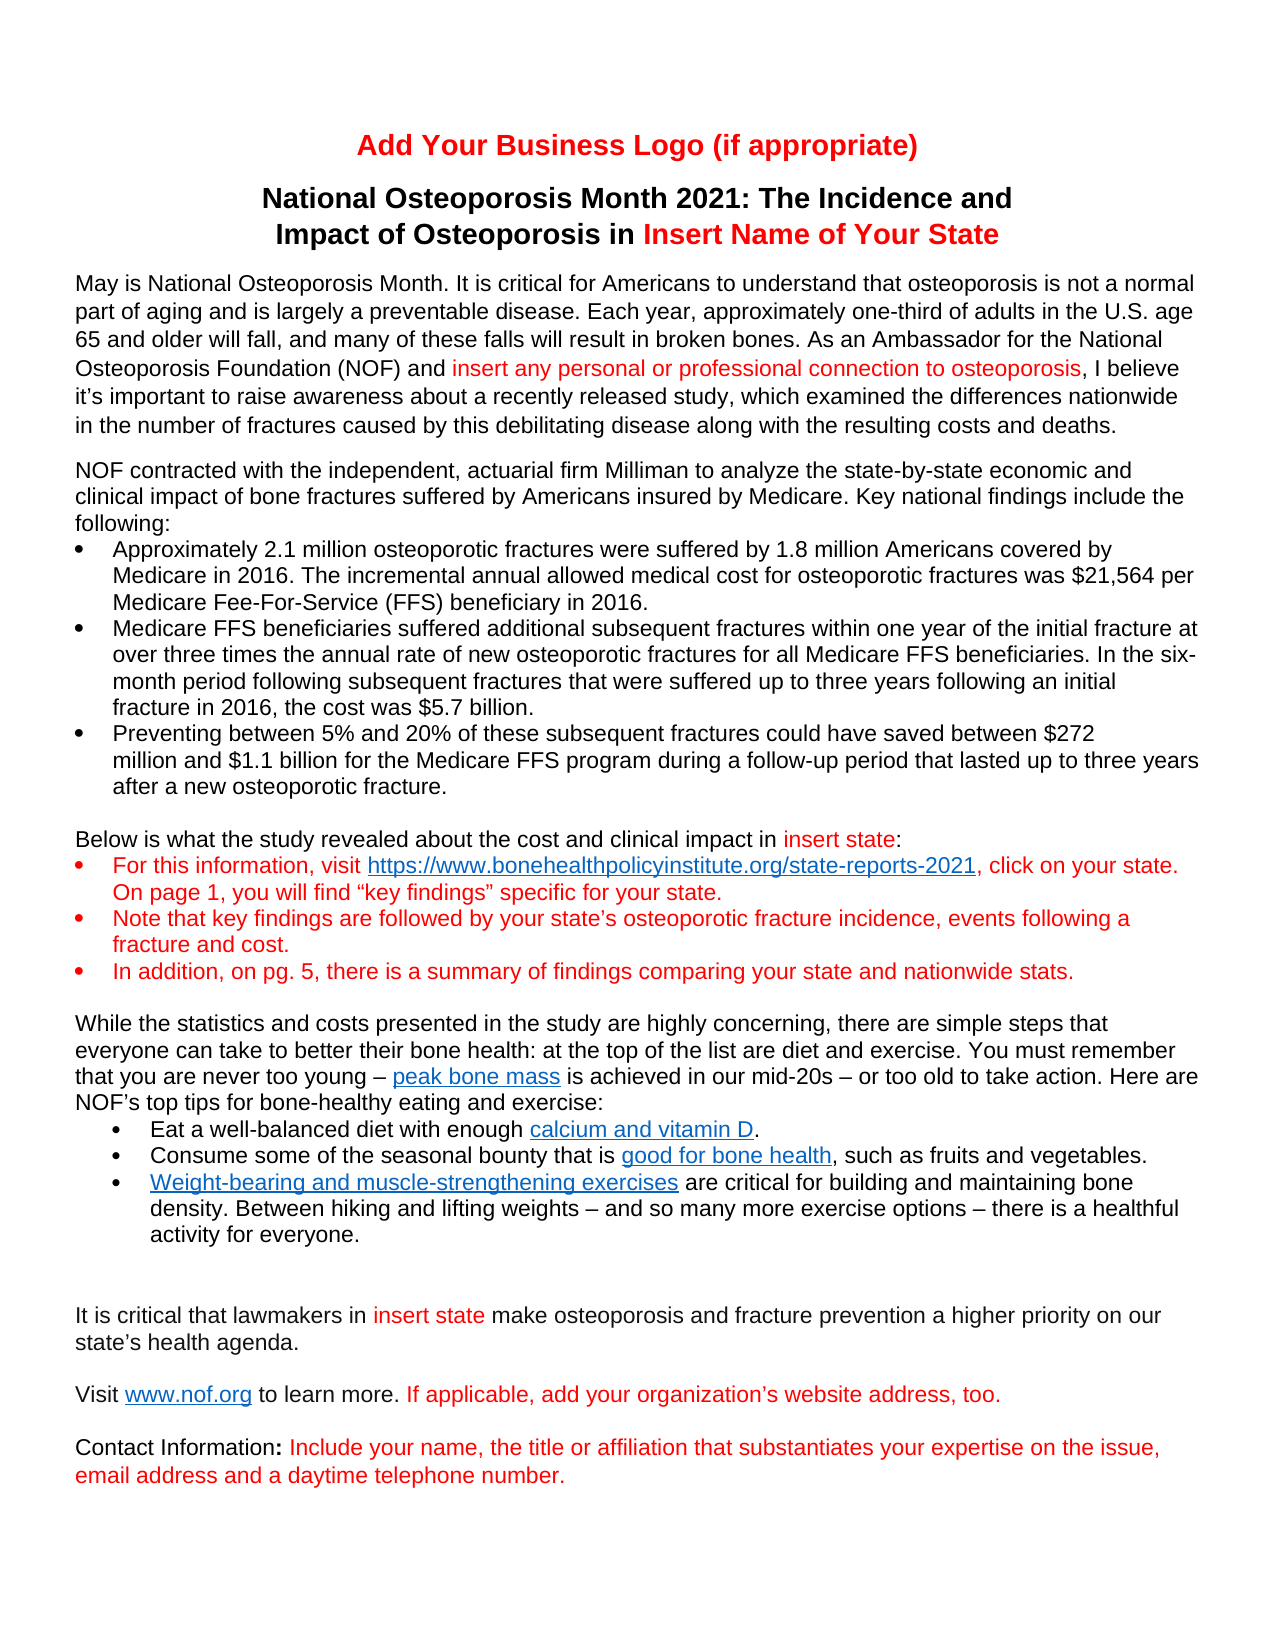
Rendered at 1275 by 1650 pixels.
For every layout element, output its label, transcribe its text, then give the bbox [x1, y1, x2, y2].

text It is critical that lawmakers in insert state make osteoporosis and fracture prevention a higher priority on our state’s health agenda. [75, 1302, 1200, 1355]
list Eat a well-balanced diet with enough calcium and vitamin D. [112, 1116, 1200, 1142]
list For this information, visit https://www.bonehealthpolicyinstitute.org/state-reports-2021, click on your state. On page 1, you will find “key findings” specific for your state. [75, 852, 1200, 905]
text May is National Osteoporosis Month. It is critical for Americans to understand that osteoporosis is not a normal part of aging and is largely a preventable disease. Each year, approximately one-third of adults in the U.S. age 65 and older will fall, and many of these falls will result in broken bones. As an Ambassador for the National Osteoporosis Foundation (NOF) and insert any personal or professional connection to osteoporosis, I believe it’s important to raise awareness about a recently released study, which examined the differences nationwide in the number of fractures caused by this debilitating disease along with the resulting costs and deaths. [75, 269, 1200, 438]
list Preventing between 5% and 20% of these subsequent fractures could have saved between $272 million and $1.1 billion for the Medicare FFS program during a follow-up period that lasted up to three years after a new osteoporotic fracture. [75, 720, 1200, 799]
list Approximately 2.1 million osteoporotic fractures were suffered by 1.8 million Americans covered by Medicare in 2016. The incremental annual allowed medical cost for osteoporotic fractures was $21,564 per Medicare Fee-For-Service (FFS) beneficiary in 2016. [75, 536, 1200, 615]
list Consume some of the seasonal bounty that is good for bone health, such as fruits and vegetables. [112, 1142, 1200, 1168]
list Medicare FFS beneficiaries suffered additional subsequent fractures within one year of the initial fracture at over three times the annual rate of new osteoporotic fractures for all Medicare FFS beneficiaries. In the six-month period following subsequent fractures that were suffered up to three years following an initial fracture in 2016, the cost was $5.7 billion. [75, 615, 1200, 720]
list Weight-bearing and muscle-strengthening exercises are critical for building and maintaining bone density. Between hiking and lifting weights – and so many more exercise options – there is a healthful activity for everyone. [112, 1168, 1200, 1247]
text National Osteoporosis Month 2021: The Incidence and Impact of Osteoporosis in Insert Name of Your State [75, 181, 1200, 250]
text Contact Information: Include your name, the title or affiliation that substantiates your expertise on the issue, email address and a daytime telephone number. [75, 1434, 1200, 1489]
text Below is what the study revealed about the cost and clinical impact in insert state: [75, 826, 1200, 852]
text Visit www.nof.org to learn more. If applicable, add your organization’s website address, too. [75, 1381, 1200, 1408]
list In addition, on pg. 5, there is a summary of findings comparing your state and nationwide stats. [75, 958, 1200, 984]
text NOF contracted with the independent, actuarial firm Milliman to analyze the state-by-state economic and clinical impact of bone fractures suffered by Americans insured by Medicare. Key national findings include the following: [75, 457, 1200, 536]
text While the statistics and costs presented in the study are highly concerning, there are simple steps that everyone can take to better their bone health: at the top of the list are diet and exercise. You must remember that you are never too young – peak bone mass is achieved in our mid-20s – or too old to take action. Here are NOF’s top tips for bone-healthy eating and exercise: [75, 1010, 1200, 1116]
text Add Your Business Logo (if appropriate) [75, 128, 1200, 161]
list Note that key findings are followed by your state’s osteoporotic fracture incidence, events following a fracture and cost. [75, 905, 1200, 958]
